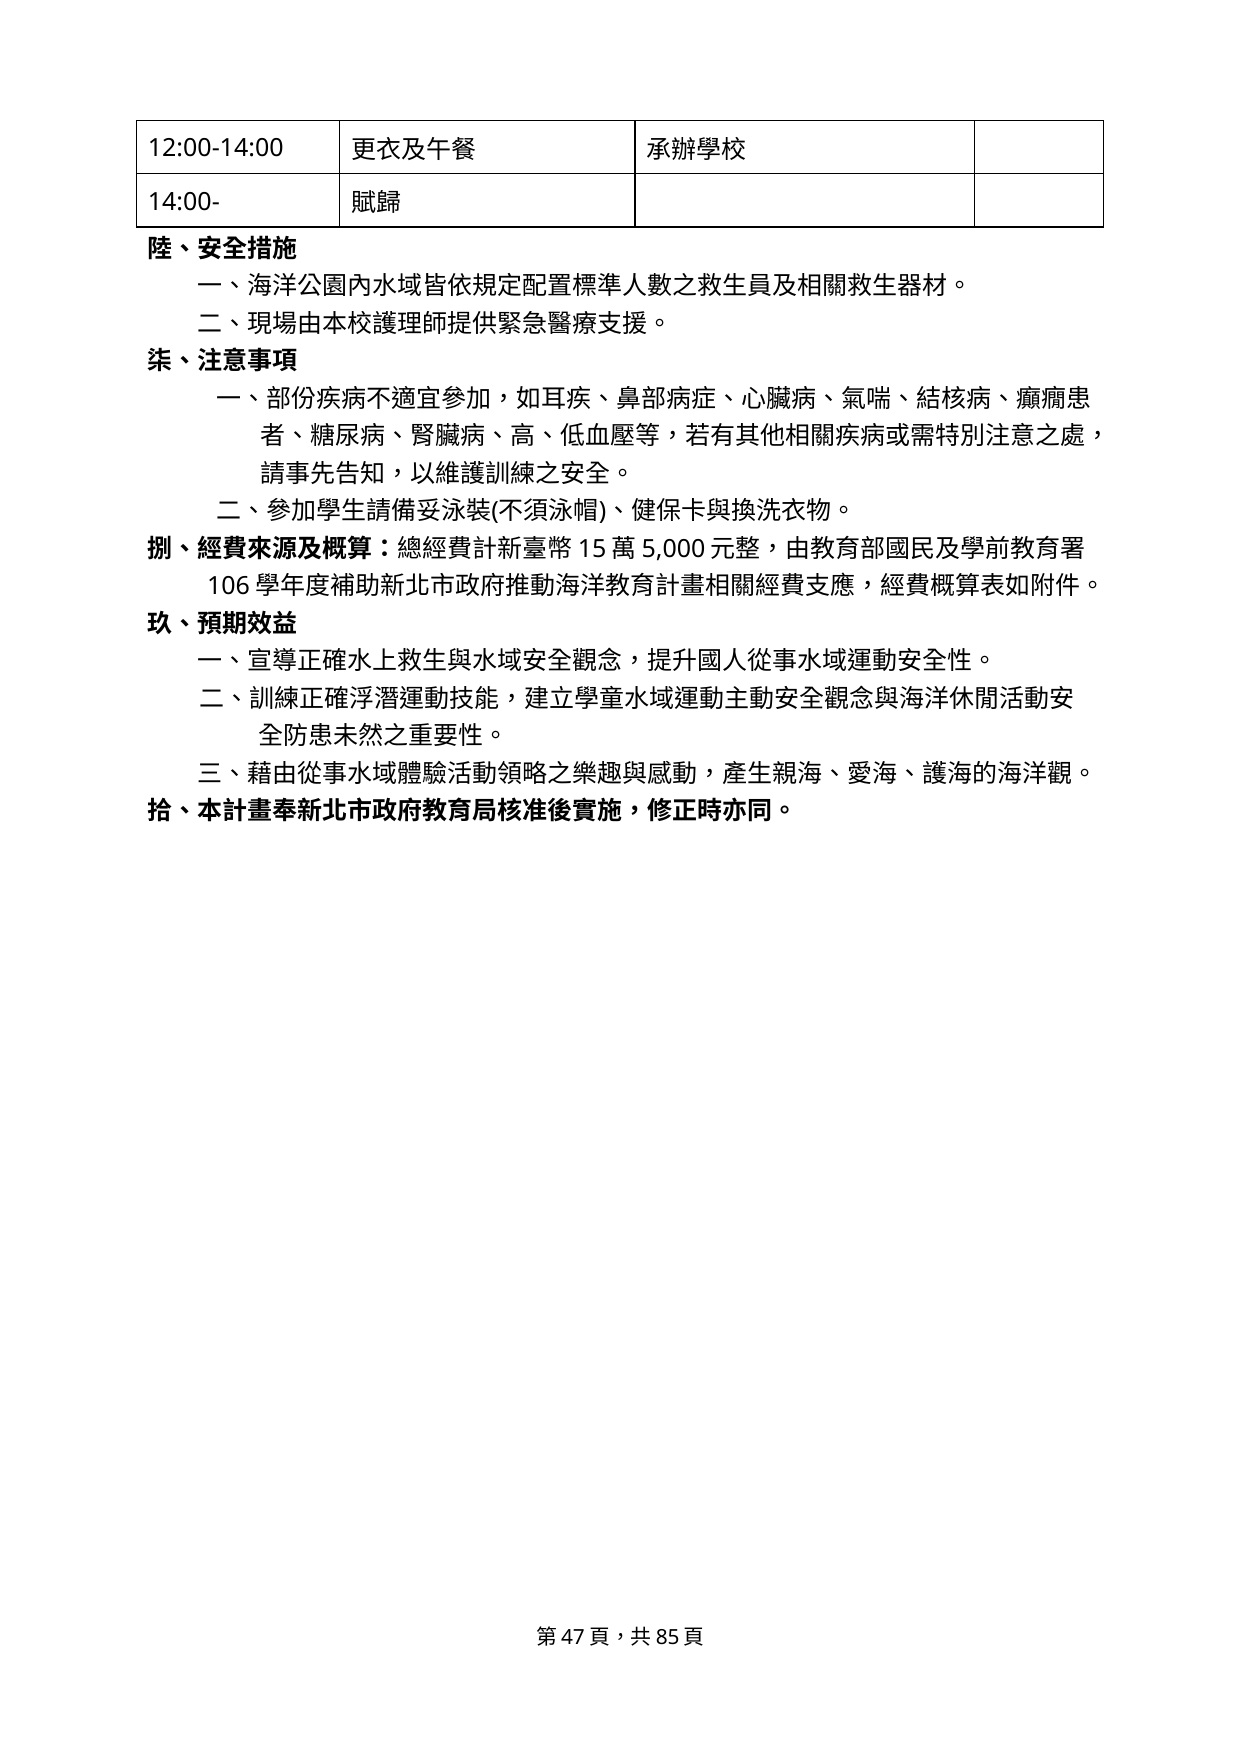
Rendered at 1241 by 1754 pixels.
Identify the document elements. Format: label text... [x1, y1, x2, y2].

list 捌、經費來源及概算：總經費計新臺幣15萬5,000元整，由教育部國民及學前教育署106學年度補助新北市政府推動海洋教育計畫相關經費支應，經費概算表如附件。 [148, 527, 1092, 602]
text 三、藉由從事水域體驗活動領略之樂趣與感動，產生親海、愛海、護海的海洋觀。 [198, 752, 1092, 790]
table_cell 14:00- [137, 174, 339, 226]
text 一、宣導正確水上救生與水域安全觀念，提升國人從事水域運動安全性。 [198, 640, 1092, 677]
list 一、部份疾病不適宜參加，如耳疾、鼻部病症、心臟病、氣喘、結核病、癲癇患者、糖尿病、腎臟病、高、低血壓等，若有其他相關疾病或需特別注意之處，請事先告知，以維護訓練之安全。 [216, 377, 1092, 490]
table_cell [975, 121, 1103, 173]
table_cell [975, 174, 1103, 226]
table_cell [636, 174, 974, 226]
text 拾、本計畫奉新北市政府教育局核准後實施，修正時亦同。 [148, 790, 1092, 827]
list 二、參加學生請備妥泳裝(不須泳帽)、健保卡與換洗衣物。 [216, 490, 1092, 527]
text 二、現場由本校護理師提供緊急醫療支援。 [198, 302, 1092, 340]
list 柒、注意事項 [148, 340, 1092, 377]
text 二、訓練正確浮潛運動技能，建立學童水域運動主動安全觀念與海洋休閒活動安全防患未然之重要性。 [199, 677, 1092, 752]
table_cell 12:00-14:00 [137, 121, 339, 173]
text 陸、安全措施 [148, 228, 1092, 265]
list 玖、預期效益 [148, 602, 1092, 640]
table_cell 承辦學校 [636, 121, 974, 173]
text 一、海洋公園內水域皆依規定配置標準人數之救生員及相關救生器材。 [198, 265, 1092, 302]
table_cell 更衣及午餐 [340, 121, 634, 173]
table_cell 賦歸 [340, 174, 634, 226]
